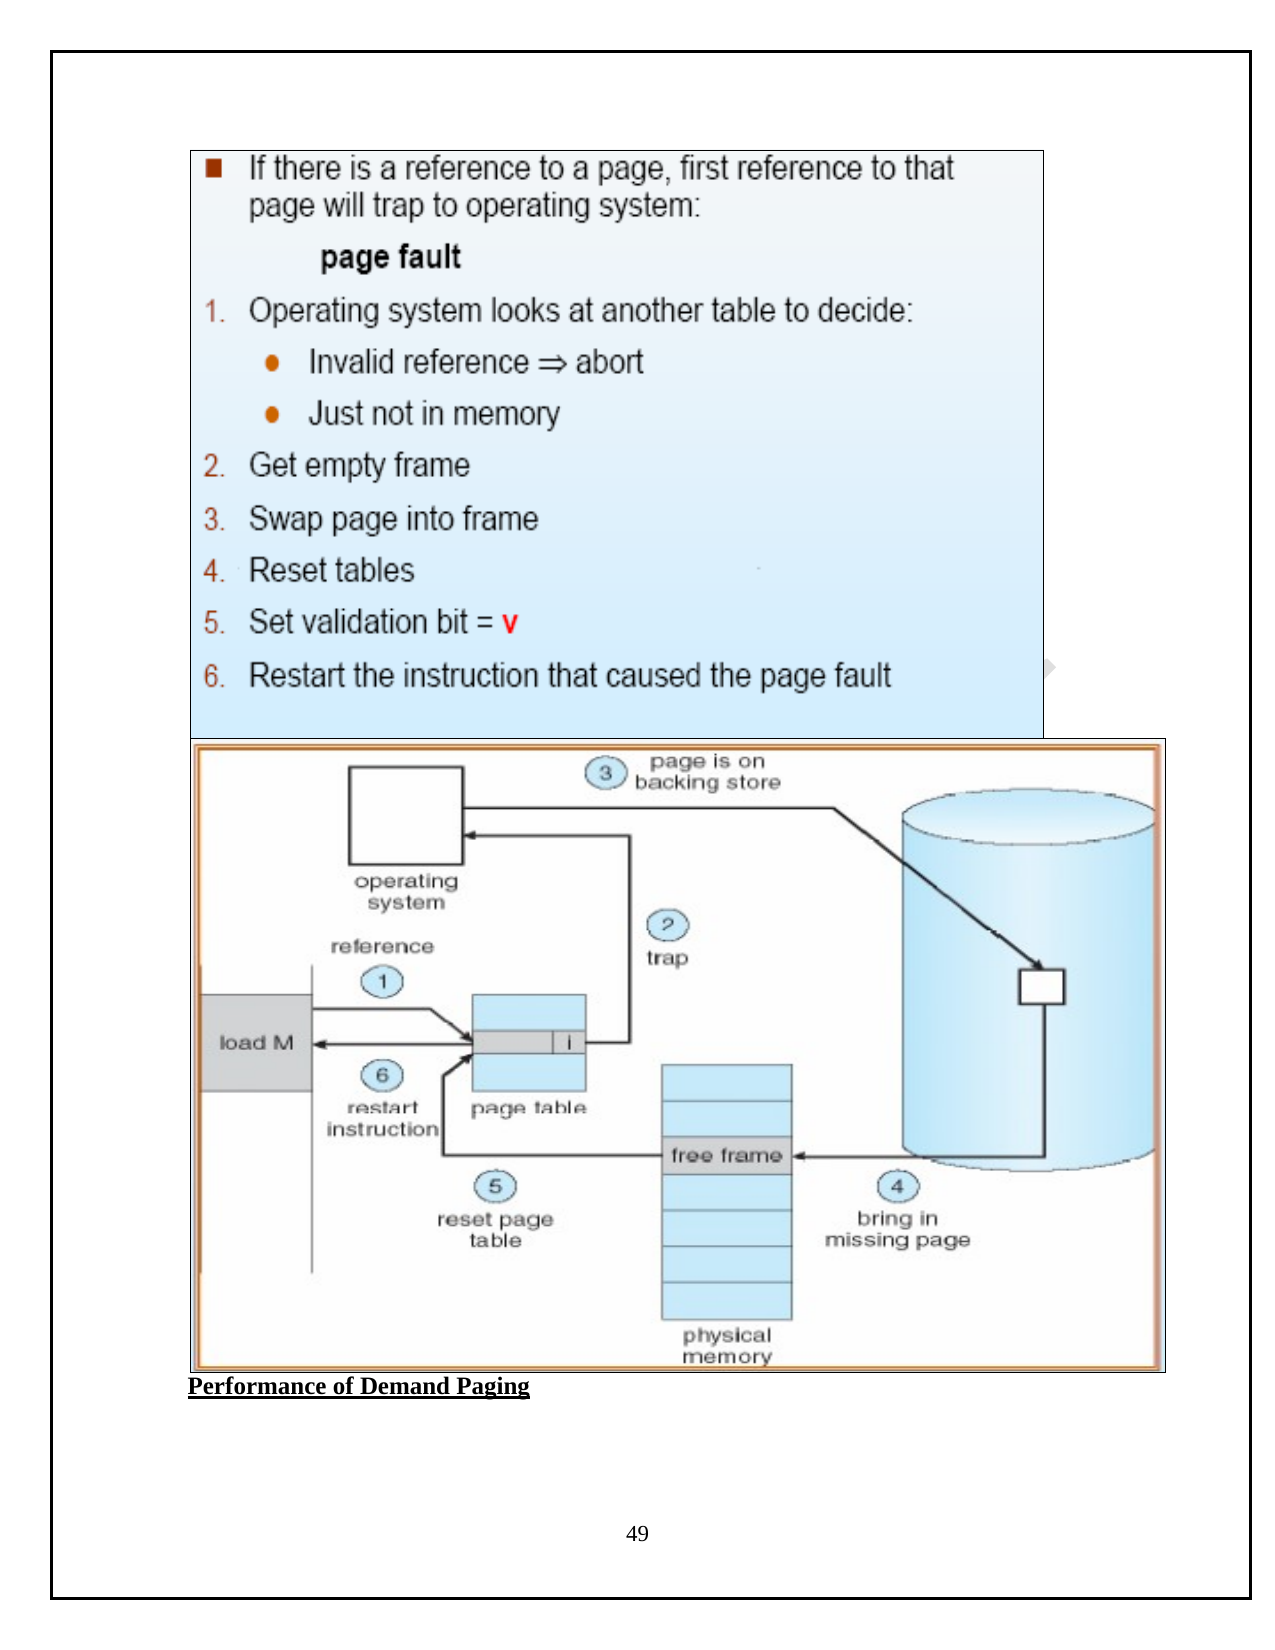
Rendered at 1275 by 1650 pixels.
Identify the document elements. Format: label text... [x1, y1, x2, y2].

picture [191, 151, 1043, 738]
text Performance of Demand Paging [187, 1373, 1249, 1400]
picture [191, 739, 1165, 1372]
